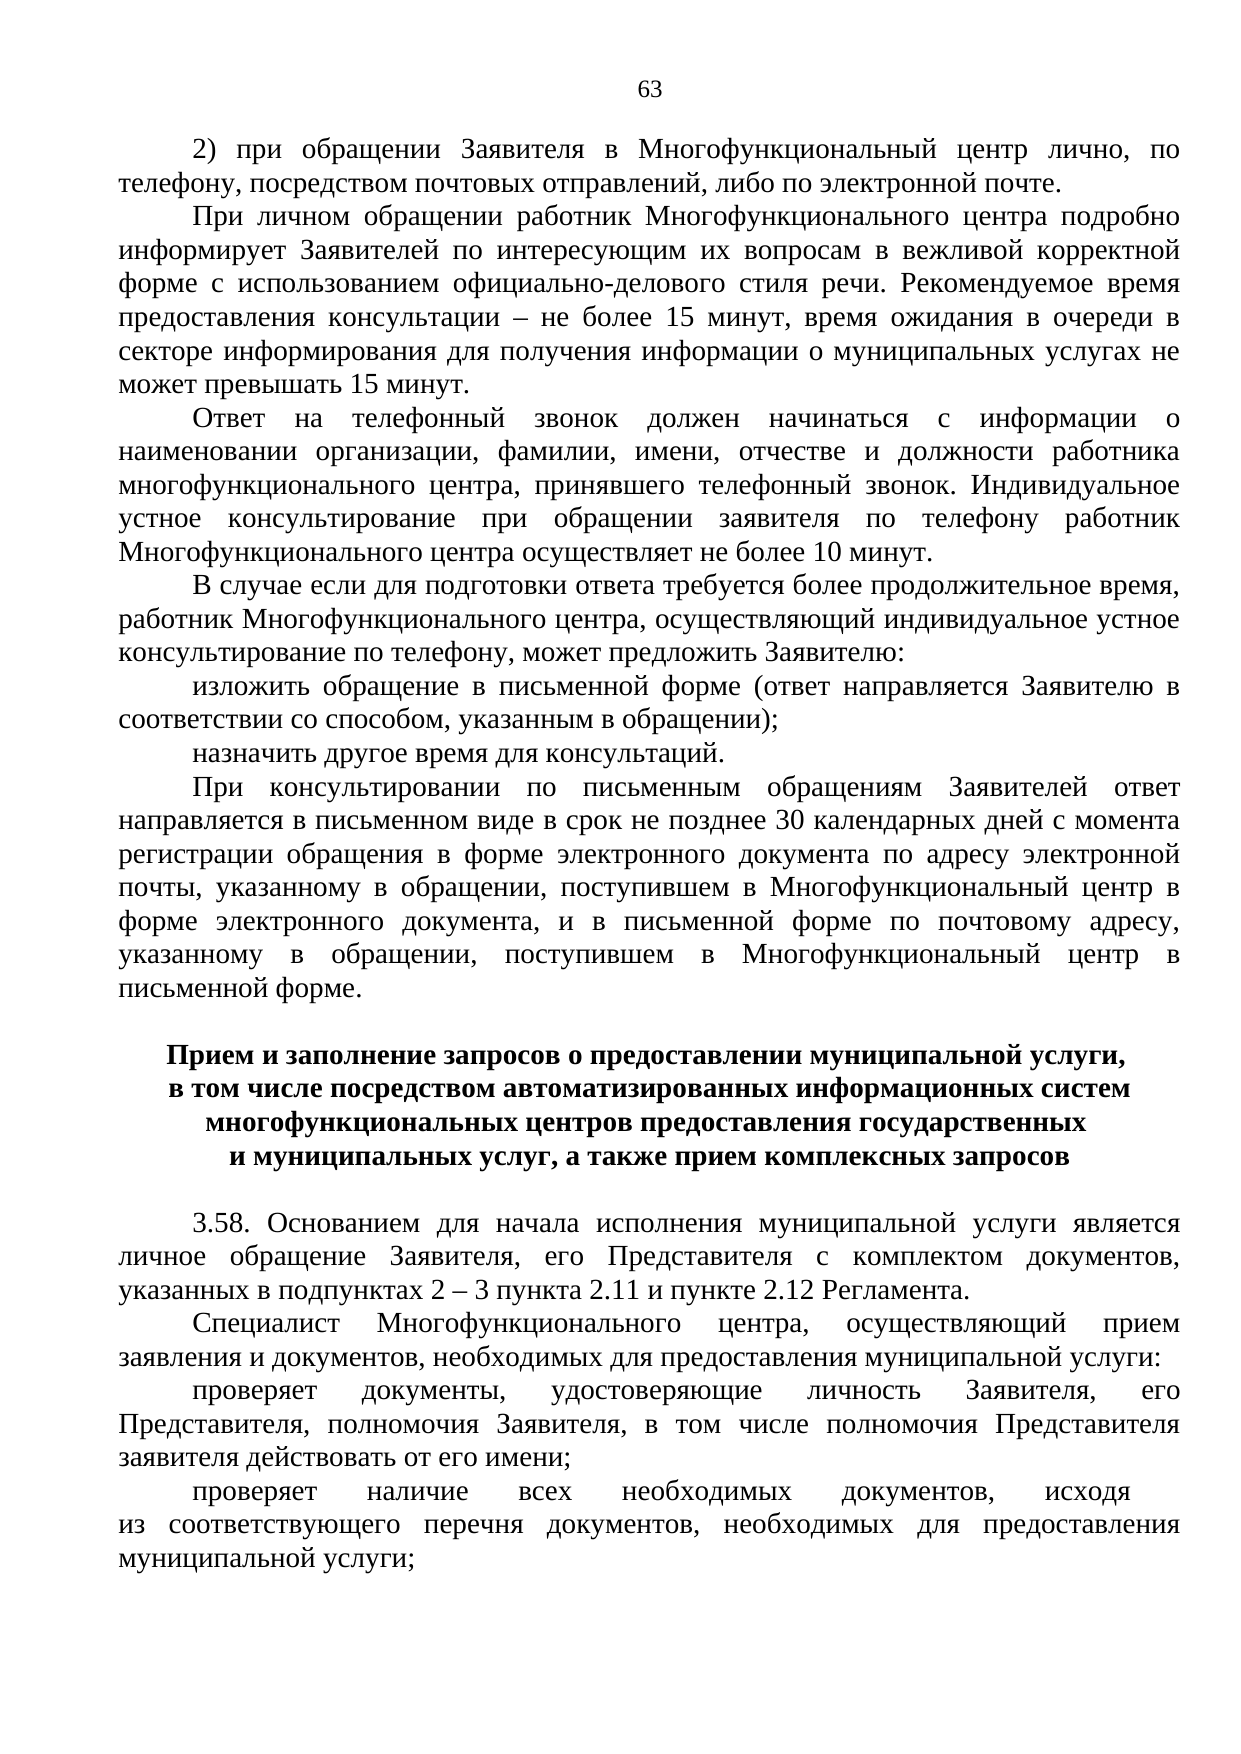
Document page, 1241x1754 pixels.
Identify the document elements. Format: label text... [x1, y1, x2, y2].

text Специалист Многофункционального центра, осуществляющий прием заявления и документов, необходимых для предоставления муниципальной услуги: [118, 1305, 1181, 1372]
text При консультировании по письменным обращениям Заявителей ответ направляется в письменном виде в срок не позднее 30 календарных дней с момента регистрации обращения в форме электронного документа по адресу электронной почты, указанному в обращении, поступившем в Многофункциональный центр в форме электронного документа, и в письменной форме по почтовому адресу, указанному в обращении, поступившем в Многофункциональный центр в письменной форме. [118, 769, 1181, 1003]
text 3.58. Основанием для начала исполнения муниципальной услуги является личное обращение Заявителя, его Представителя с комплектом документов, указанных в подпунктах 2 – 3 пункта 2.11 и пункте 2.12 Регламента. [118, 1205, 1181, 1305]
text назначить другое время для консультаций. [118, 735, 1181, 769]
text проверяет документы, удостоверяющие личность Заявителя, его Представителя, полномочия Заявителя, в том числе полномочия Представителя заявителя действовать от его имени; [118, 1372, 1181, 1473]
text проверяет наличие всех необходимых документов, исходя из соответствующего перечня документов, необходимых для предоставления муниципальной услуги; [118, 1473, 1181, 1574]
text Ответ на телефонный звонок должен начинаться с информации о наименовании организации, фамилии, имени, отчестве и должности работника многофункционального центра, принявшего телефонный звонок. Индивидуальное устное консультирование при обращении заявителя по телефону работник Многофункционального центра осуществляет не более 10 минут. [118, 400, 1181, 567]
text При личном обращении работник Многофункционального центра подробно информирует Заявителей по интересующим их вопросам в вежливой корректной форме с использованием официально-делового стиля речи. Рекомендуемое время предоставления консультации – не более 15 минут, время ожидания в очереди в секторе информирования для получения информации о муниципальных услугах не может превышать 15 минут. [118, 198, 1181, 400]
text Прием и заполнение запросов о предоставлении муниципальной услуги, в том числе посредством автоматизированных информационных систем многофункциональных центров предоставления государственных и муниципальных услуг, а также прием комплексных запросов [118, 1037, 1181, 1171]
text изложить обращение в письменной форме (ответ направляется Заявителю в соответствии со способом, указанным в обращении); [118, 668, 1181, 735]
text 2) при обращении Заявителя в Многофункциональный центр лично, по телефону, посредством почтовых отправлений, либо по электронной почте. [118, 131, 1181, 198]
text В случае если для подготовки ответа требуется более продолжительное время, работник Многофункционального центра, осуществляющий индивидуальное устное консультирование по телефону, может предложить Заявителю: [118, 567, 1181, 668]
